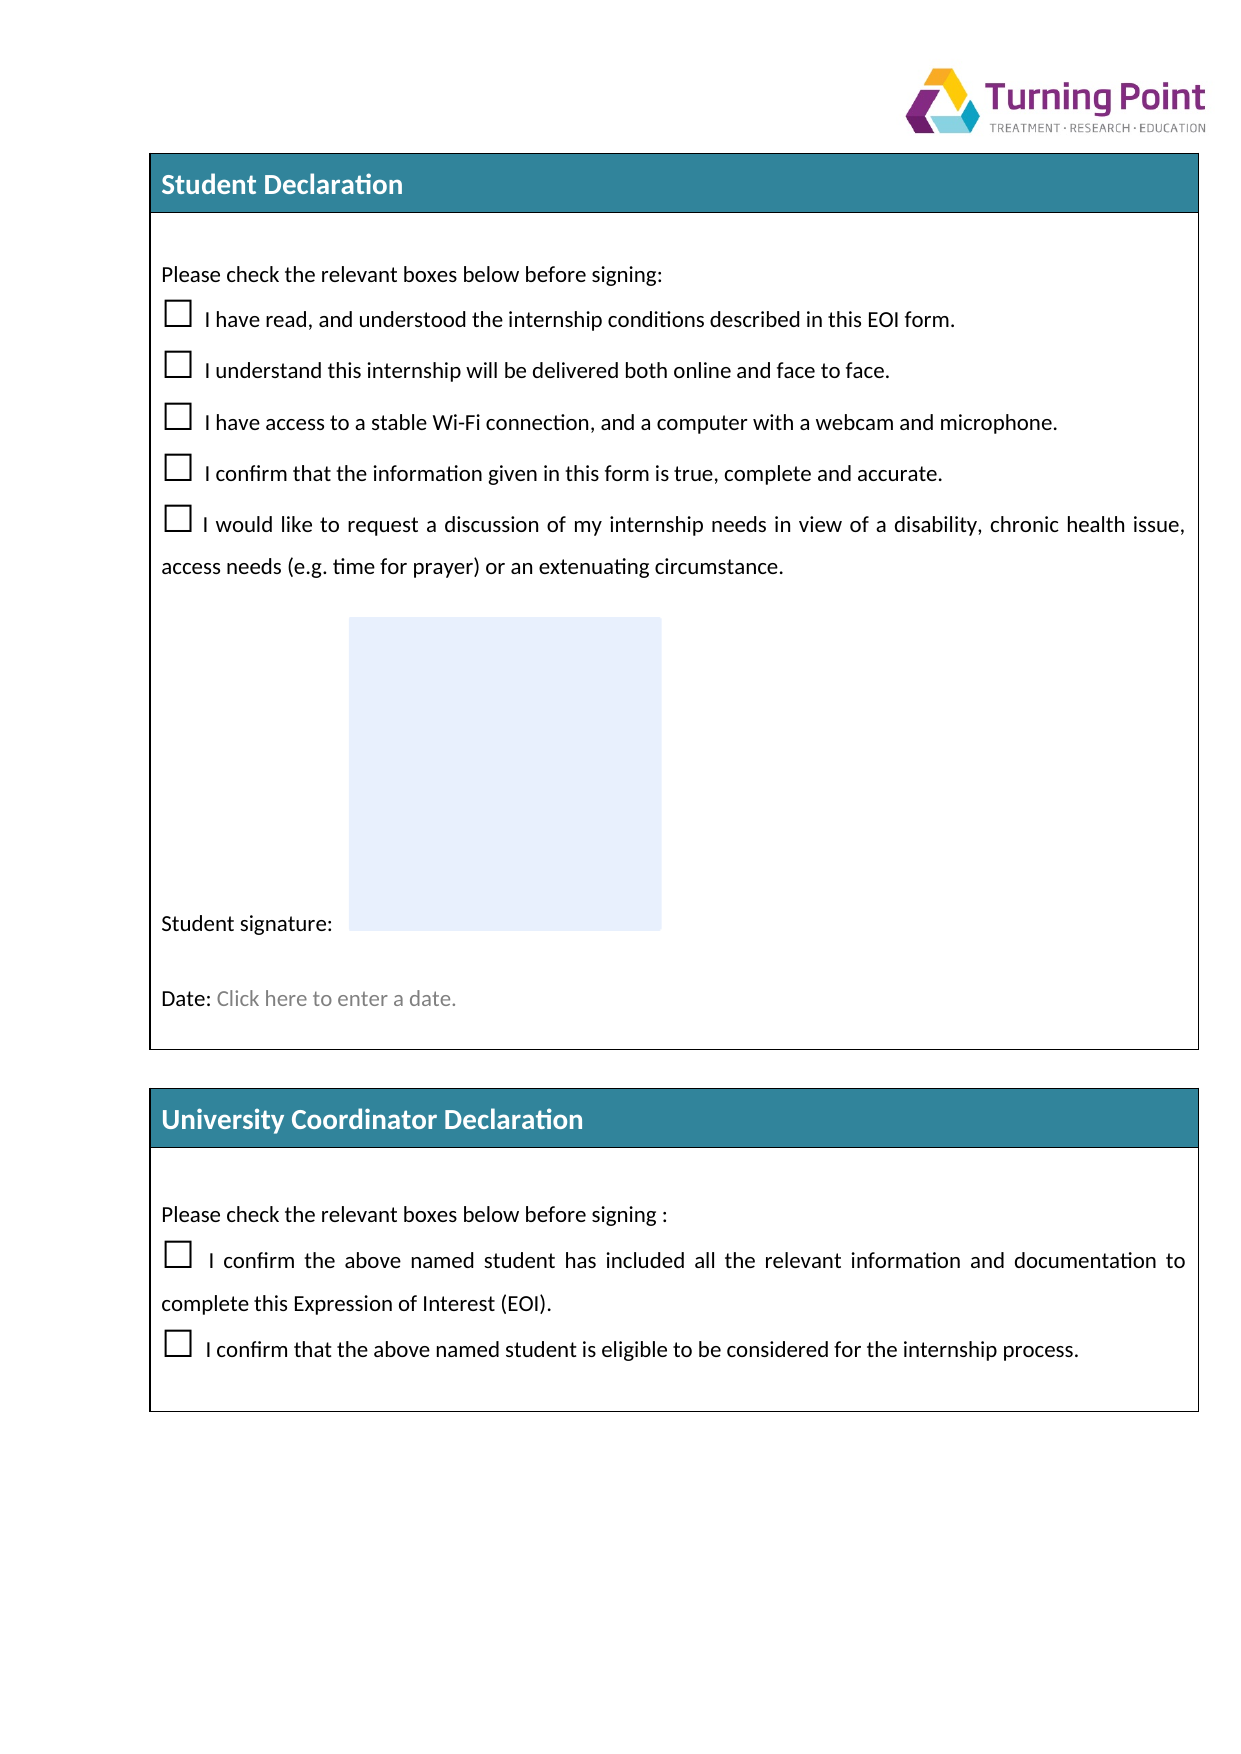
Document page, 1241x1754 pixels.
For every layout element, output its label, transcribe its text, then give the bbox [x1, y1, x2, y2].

picture [886, 48, 1221, 148]
table_header University Coordinator Declaration [151, 1089, 1198, 1147]
picture [348, 617, 662, 931]
table_cell Please check the relevant boxes below before signing: I have read, and understood the internship conditions described in this EOI form. I understand this internship will be delivered both online and face to face. I have access to a stable Wi-Fi connection, and a computer with a webcam and microphone. I confirm that the information given in this form is true, complete and accurate. I would like to request a discussion of my internship needs in view of a disability, chronic health issue, access needs (e.g. time for prayer) or an extenuating circumstance. Student signature: Date: [151, 213, 1198, 1049]
table_header Student Declaration [151, 154, 1198, 212]
